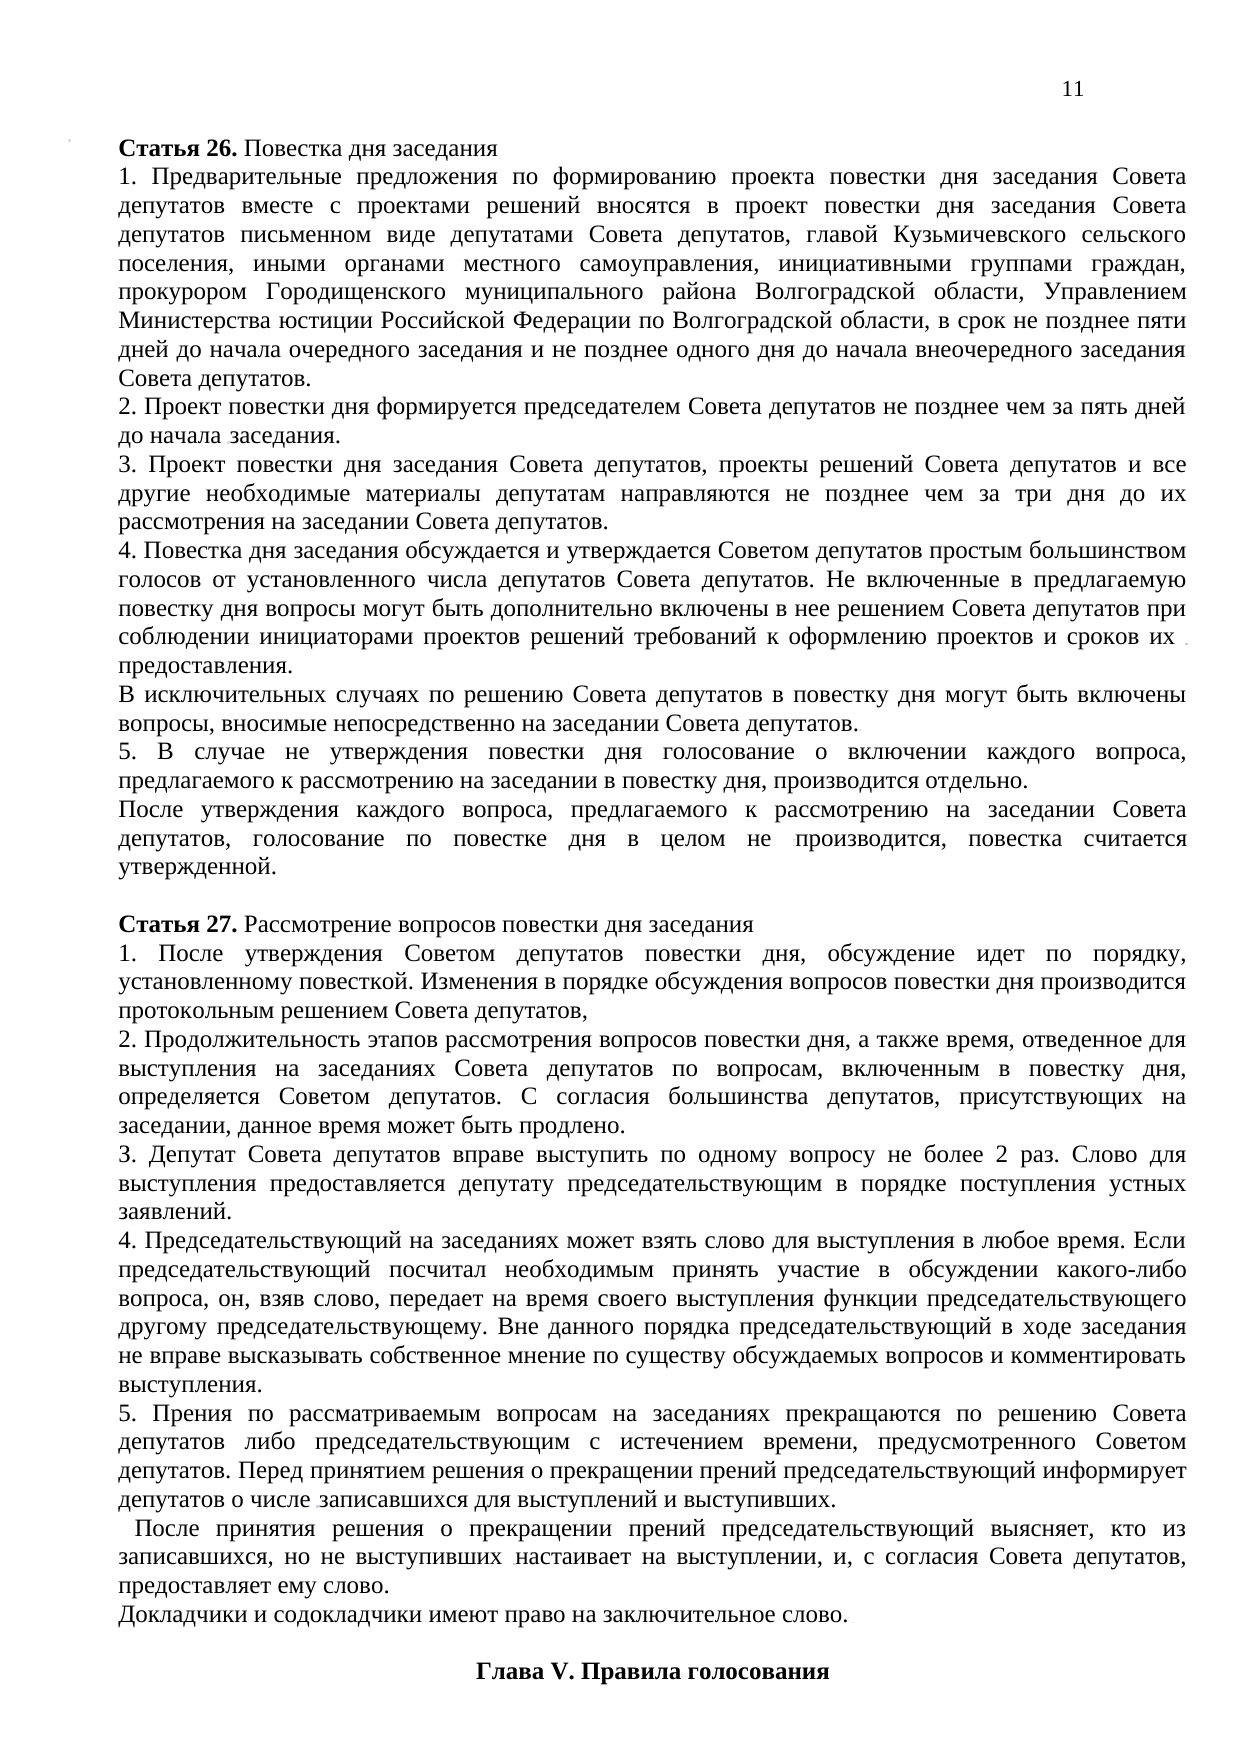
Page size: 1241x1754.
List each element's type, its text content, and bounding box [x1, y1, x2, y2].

text 4. Повестка дня заседания обсуждается и утверждается Советом депутатов простым большинством голосов от установленного числа депутатов Совета депутатов. Не включенные в предлагаемую повестку дня вопросы могут быть дополнительно включены в нее решением Совета депутатов при соблюдении инициаторами проектов решений требований к оформлению проектов и сроков их предоставления. [118, 535, 1187, 679]
text 5. В случае не утверждения повестки дня голосование о включении каждого вопроса, предлагаемого к рассмотрению на заседании в повестку дня, производится отдельно. [118, 736, 1187, 794]
text Статья 27. Рассмотрение вопросов повестки дня заседания [118, 909, 1187, 938]
text Глава V. Правила голосования [118, 1656, 1187, 1685]
text З. Депутат Совета депутатов вправе выступить по одному вопросу не более 2 раз. Слово для выступления предоставляется депутату председательствующим в порядке поступления устных заявлений. [118, 1139, 1187, 1225]
text 5. Прения по рассматриваемым вопросам на заседаниях прекращаются по решению Совета депутатов либо председательствующим с истечением времени, предусмотренного Советом депутатов. Перед принятием решения о прекращении прений председательствующий информирует депутатов о числе записавшихся для выступлений и выступивших. [118, 1398, 1187, 1513]
text Статья 26. Повестка дня заседания [118, 133, 1187, 161]
text После принятия решения о прекращении прений председательствующий выясняет, кто из записавшихся, но не выступивших настаивает на выступлении, и, с согласия Совета депутатов, предоставляет ему слово. [118, 1513, 1187, 1599]
text 4. Председательствующий на заседаниях может взять слово для выступления в любое время. Если председательствующий посчитал необходимым принять участие в обсуждении какого-либо вопроса, он, взяв слово, передает на время своего выступления функции председательствующего другому председательствующему. Вне данного порядка председательствующий в ходе заседания не вправе высказывать собственное мнение по существу обсуждаемых вопросов и комментировать выступления. [118, 1225, 1187, 1398]
text 2. Продолжительность этапов рассмотрения вопросов повестки дня, а также время, отведенное для выступления на заседаниях Совета депутатов по вопросам, включенным в повестку дня, определяется Советом депутатов. С согласия большинства депутатов, присутствующих на заседании, данное время может быть продлено. [118, 1024, 1187, 1139]
text 1. После утверждения Советом депутатов повестки дня, обсуждение идет по порядку, установленному повесткой. Изменения в порядке обсуждения вопросов повестки дня производится протокольным решением Совета депутатов, [118, 938, 1187, 1024]
text После утверждения каждого вопроса, предлагаемого к рассмотрению на заседании Совета депутатов, голосование по повестке дня в целом не производится, повестка считается утвержденной. [118, 794, 1187, 880]
text Докладчики и содокладчики имеют право на заключительное слово. [118, 1599, 1187, 1628]
text 2. Проект повестки дня формируется председателем Совета депутатов не позднее чем за пять дней до начала заседания. [118, 391, 1187, 449]
text 3. Проект повестки дня заседания Совета депутатов, проекты решений Совета депутатов и все другие необходимые материалы депутатам направляются не позднее чем за три дня до их рассмотрения на заседании Совета депутатов. [118, 449, 1187, 535]
text В исключительных случаях по решению Совета депутатов в повестку дня могут быть включены вопросы, вносимые непосредственно на заседании Совета депутатов. [118, 679, 1187, 736]
text 1. Предварительные предложения по формированию проекта повестки дня заседания Совета депутатов вместе с проектами решений вносятся в проект повестки дня заседания Совета депутатов письменном виде депутатами Совета депутатов, главой Кузьмичевского сельского поселения, иными органами местного самоуправления, инициативными группами граждан, прокурором Городищенского муниципального района Волгоградской области, Управлением Министерства юстиции Российской Федерации по Волгоградской области, в срок не позднее пяти дней до начала очередного заседания и не позднее одного дня до начала внеочередного заседания Совета депутатов. [118, 161, 1187, 391]
